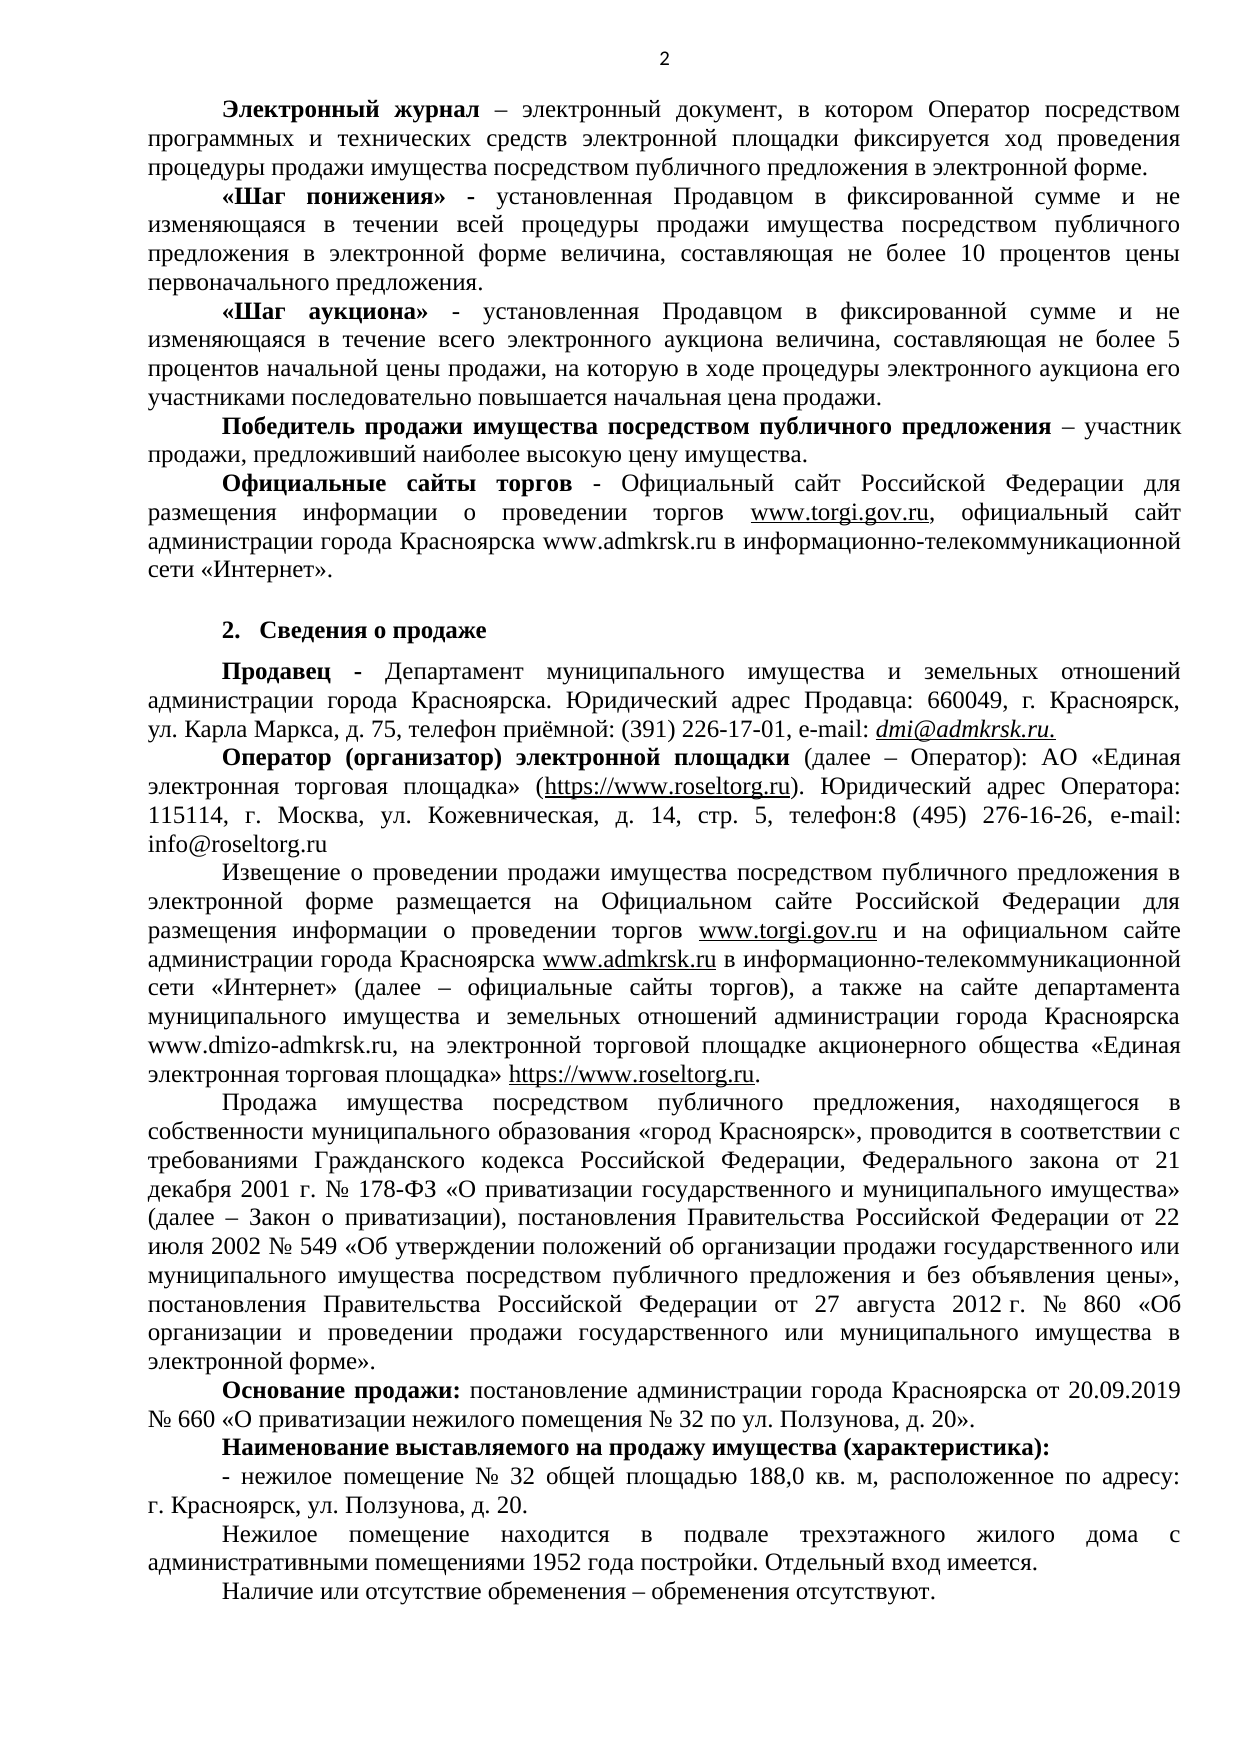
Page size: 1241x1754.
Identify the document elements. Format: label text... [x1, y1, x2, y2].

text Извещение о проведении продажи имущества посредством публичного предложения в электронной форме размещается на Официальном сайте Российской Федерации для размещения информации о проведении торгов www.torgi.gov.ru и на официальном сайте администрации города Красноярска www.admkrsk.ru в информационно-телекоммуникационной сети «Интернет» (далее – официальные сайты торгов), а также на сайте департамента муниципального имущества и земельных отношений администрации города Красноярска www.dmizo-admkrsk.ru, на электронной торговой площадке акционерного общества «Единая электронная торговая площадка» https://www.roseltorg.ru. [148, 857, 1181, 1087]
text Продажа имущества посредством публичного предложения, находящегося в собственности муниципального образования «город Красноярск», проводится в соответствии с требованиями Гражданского кодекса Российской Федерации, Федерального закона от 21 декабря 2001 г. № 178-ФЗ «О приватизации государственного и муниципального имущества» (далее – Закон о приватизации), постановления Правительства Российской Федерации от 22 июля 2002 № 549 «Об утверждении положений об организации продажи государственного или муниципального имущества посредством публичного предложения и без объявления цены», постановления Правительства Российской Федерации от 27 августа 2012 г. № 860 «Об организации и проведении продажи государственного или муниципального имущества в электронной форме». [148, 1087, 1181, 1375]
text Электронный журнал – электронный документ, в котором Оператор посредством программных и технических средств электронной площадки фиксируется ход проведения процедуры продажи имущества посредством публичного предложения в электронной форме. [148, 94, 1181, 181]
text - нежилое помещение № 32 общей площадью 188,0 кв. м, расположенное по адресу: г. Красноярск, ул. Ползунова, д. 20. [148, 1461, 1181, 1519]
text Основание продажи: постановление администрации города Красноярска от 20.09.2019 № 660 «О приватизации нежилого помещения № 32 по ул. Ползунова, д. 20». [148, 1375, 1181, 1432]
list Сведения о продаже [222, 615, 1181, 644]
text «Шаг аукциона» - установленная Продавцом в фиксированной сумме и не изменяющаяся в течение всего электронного аукциона величина, составляющая не более 5 процентов начальной цены продажи, на которую в ходе процедуры электронного аукциона его участниками последовательно повышается начальная цена продажи. [148, 296, 1181, 411]
text Продавец - Департамент муниципального имущества и земельных отношений администрации города Красноярска. Юридический адрес Продавца: 660049, г. Красноярск, ул. Карла Маркса, д. 75, телефон приёмной: (391) 226-17-01, e-mail: dmi@admkrsk.ru. [148, 656, 1181, 742]
text Официальные сайты торгов - Официальный сайт Российской Федерации для размещения информации о проведении торгов www.torgi.gov.ru, официальный сайт администрации города Красноярска www.admkrsk.ru в информационно-телекоммуникационной сети «Интернет». [148, 468, 1181, 583]
text Наименование выставляемого на продажу имущества (характеристика): [148, 1432, 1181, 1461]
text Оператор (организатор) электронной площадки (далее – Оператор): АО «Единая электронная торговая площадка» (https://www.roseltorg.ru). Юридический адрес Оператора: 115114, г. Москва, ул. Кожевническая, д. 14, стр. 5, телефон:8 (495) 276-16-26, e-mail: info@roseltorg.ru [148, 742, 1181, 857]
text Нежилое помещение находится в подвале трехэтажного жилого дома с административными помещениями 1952 года постройки. Отдельный вход имеется. [148, 1519, 1181, 1576]
text Наличие или отсутствие обременения – обременения отсутствуют. [148, 1576, 1181, 1605]
text Победитель продажи имущества посредством публичного предложения – участник продажи, предложивший наиболее высокую цену имущества. [148, 411, 1181, 468]
text «Шаг понижения» - установленная Продавцом в фиксированной сумме и не изменяющаяся в течении всей процедуры продажи имущества посредством публичного предложения в электронной форме величина, составляющая не более 10 процентов цены первоначального предложения. [148, 181, 1181, 296]
